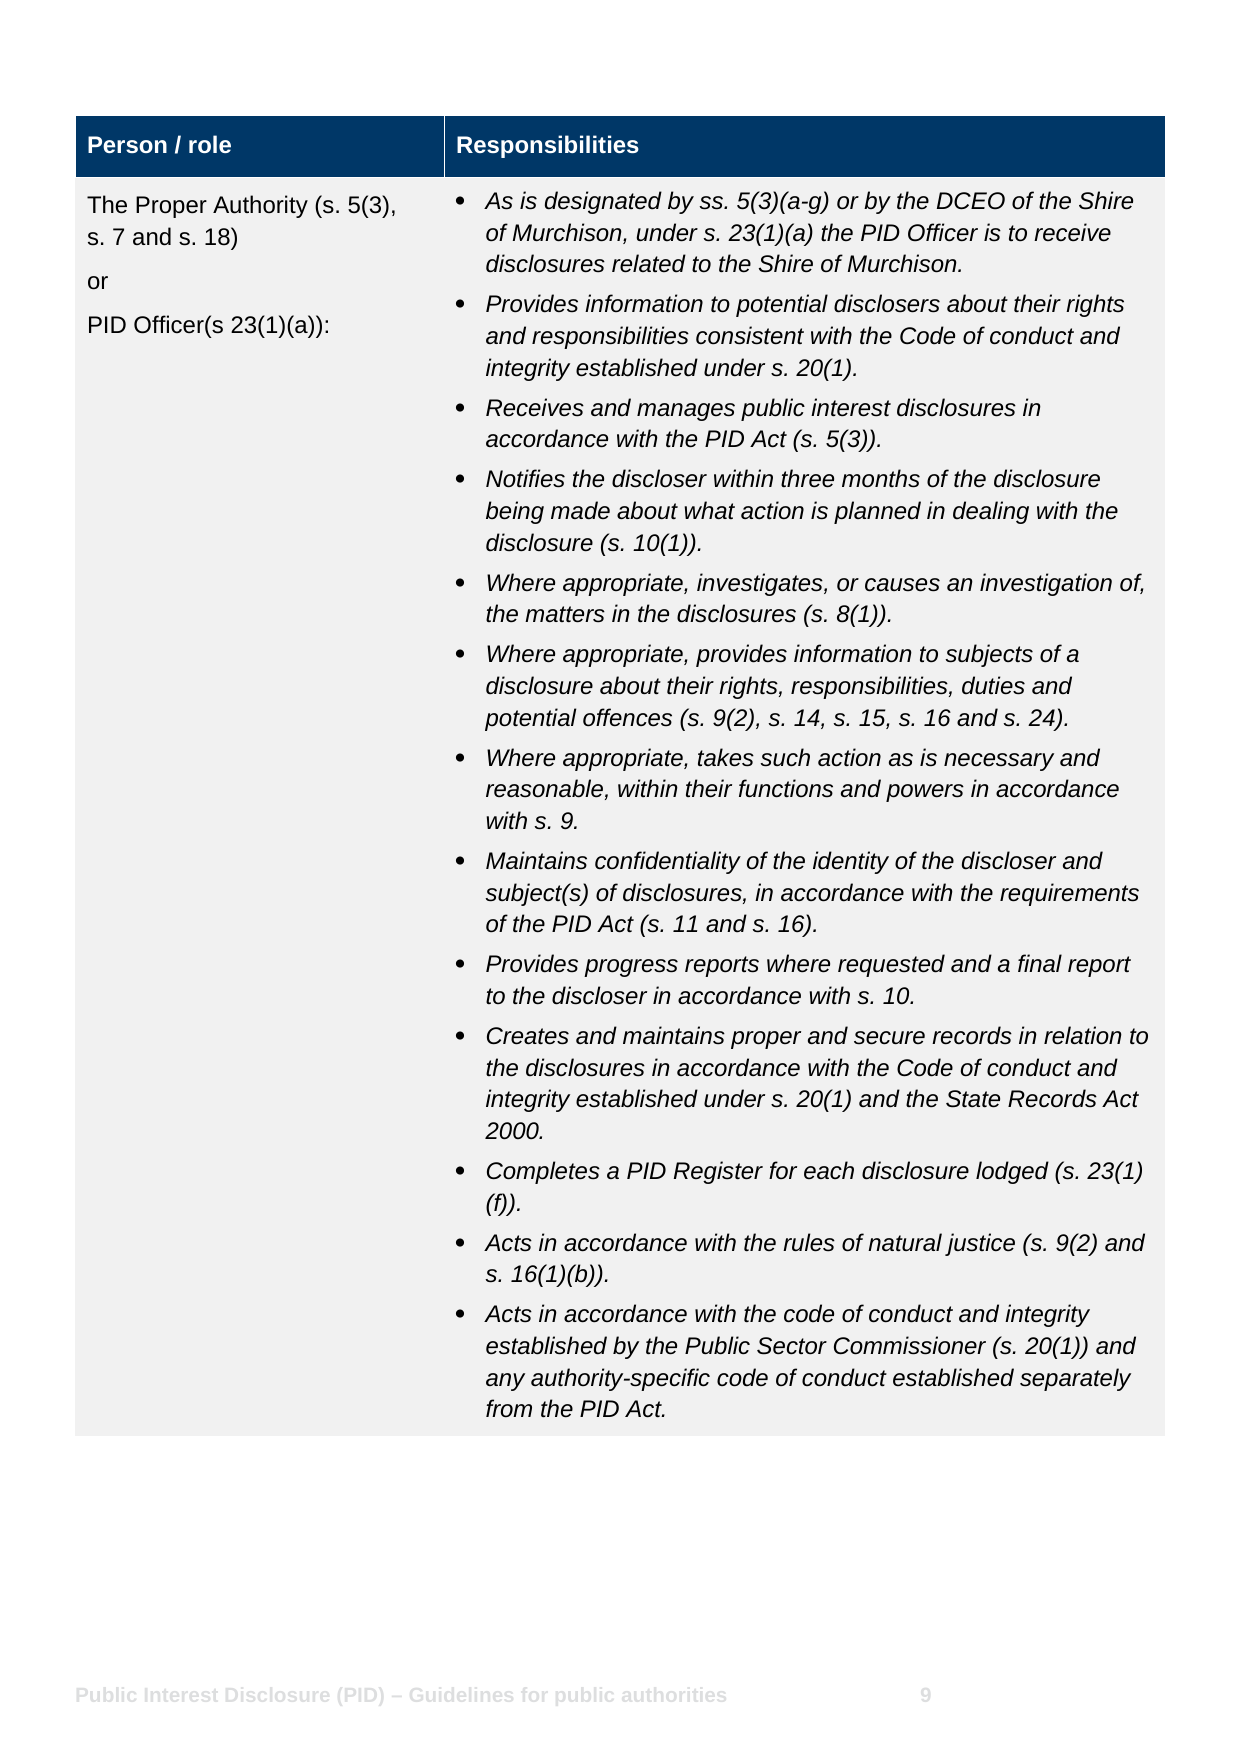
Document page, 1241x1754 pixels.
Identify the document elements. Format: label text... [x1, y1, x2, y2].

table_header Person / role [76, 116, 444, 177]
table_cell As is designated by ss. 5(3)(a-g) or by the DCEO of the Shire of Murchison, under s. 23(1)(a) the PID Officer is to receive disclosures related to the Shire of Murchison. Provides information to potential disclosers about their rights and responsibilities consistent with the Code of conduct and integrity established under s. 20(1). Receives and manages public interest disclosures in accordance with the PID Act (s. 5(3)). Notifies the discloser within three months of the disclosure being made about what action is planned in dealing with the disclosure (s. 10(1)). Where appropriate, investigates, or causes an investigation of, the matters in the disclosures (s. 8(1)). Where appropriate, provides information to subjects of a disclosure about their rights, responsibilities, duties and potential offences (s. 9(2), s. 14, s. 15, s. 16 and s. 24). Where appropriate, takes such action as is necessary and reasonable, within their functions and powers in accordance with s. 9. Maintains confidentiality of the identity of the discloser and subject(s) of disclosures, in accordance with the requirements of the PID Act (s. 11 and s. 16). Provides progress reports where requested and a final report to the discloser in accordance with s. 10. Creates and maintains proper and secure records in relation to the disclosures in accordance with the Code of conduct and integrity established under s. 20(1) and the State Records Act 2000. Completes a PID Register for each disclosure lodged (s. 23(1)(f)). Acts in accordance with the rules of natural justice (s. 9(2) and s. 16(1)(b)). Acts in accordance with the code of conduct and integrity established by the Public Sector Commissioner (s. 20(1)) and any authority-specific code of conduct established separately from the PID Act. [445, 179, 1164, 1435]
table_header Responsibilities [445, 116, 1165, 177]
table_cell The Proper Authority (s. 5(3), s. 7 and s. 18) or PID Officer(s 23(1)(a)): [76, 179, 444, 1435]
